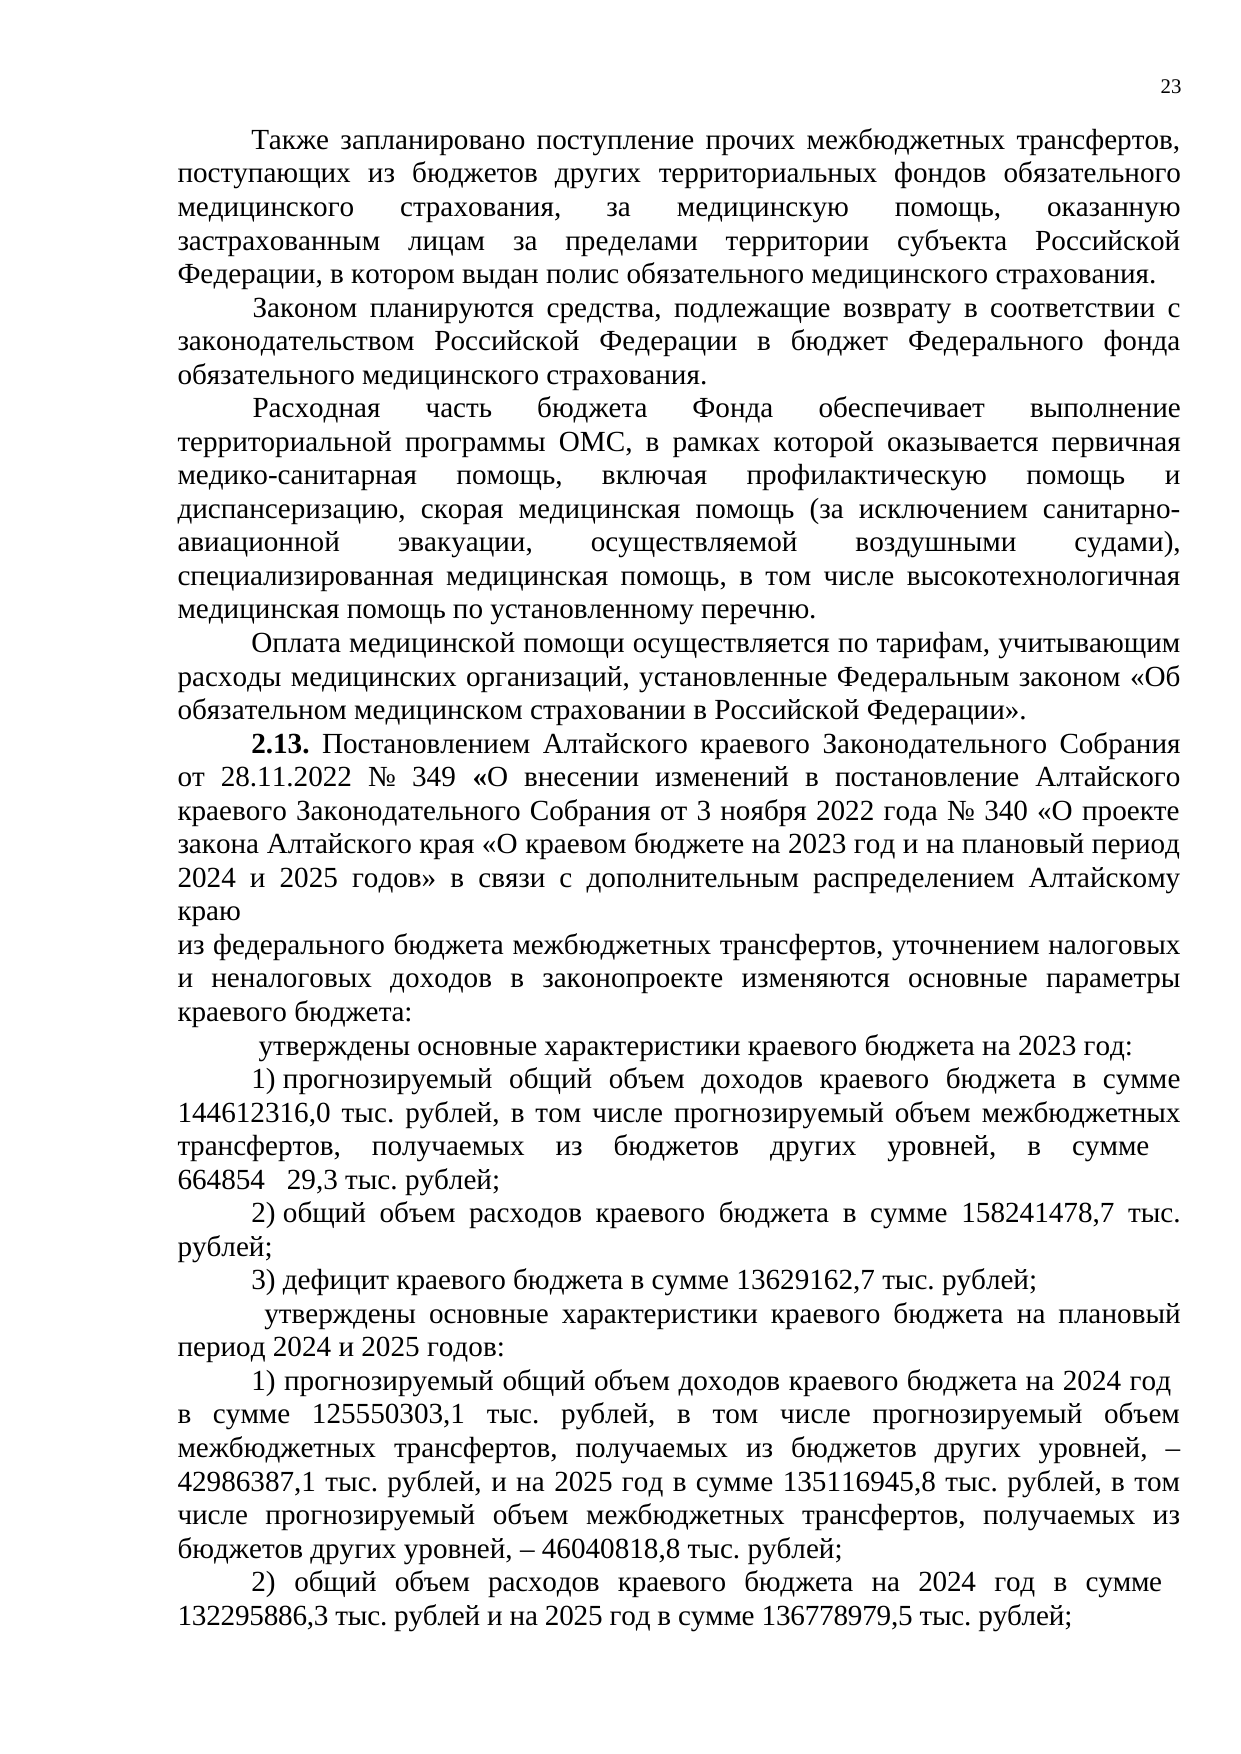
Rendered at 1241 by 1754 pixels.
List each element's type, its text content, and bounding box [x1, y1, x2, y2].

text Расходная часть бюджета Фонда обеспечивает выполнение территориальной программы ОМС, в рамках которой оказывается первичная медико-санитарная помощь, включая профилактическую помощь и диспансеризацию, скорая медицинская помощь (за исключением санитарно-авиационной эвакуации, осуществляемой воздушными судами), специализированная медицинская помощь, в том числе высокотехнологичная медицинская помощь по установленному перечню. [177, 390, 1181, 625]
text Также запланировано поступление прочих межбюджетных трансфертов, поступающих из бюджетов других территориальных фондов обязательного медицинского страхования, за медицинскую помощь, оказанную застрахованным лицам за пределами территории субъекта Российской Федерации, в котором выдан полис обязательного медицинского страхования. [177, 122, 1181, 290]
text Законом планируются средства, подлежащие возврату в соответствии с законодательством Российской Федерации в бюджет Федерального фонда обязательного медицинского страхования. [177, 290, 1181, 390]
text Оплата медицинской помощи осуществляется по тарифам, учитывающим расходы медицинских организаций, установленные Федеральным законом «Об обязательном медицинском страховании в Российской Федерации». [177, 625, 1181, 726]
text 2) общий объем расходов краевого бюджета в сумме 158241478,7 тыс. рублей; [177, 1195, 1181, 1262]
text утверждены основные характеристики краевого бюджета на плановый период 2024 и 2025 годов: [177, 1296, 1181, 1363]
text 2.13. Постановлением Алтайского краевого Законодательного Собрания от 28.11.2022 № 349 «О внесении изменений в постановление Алтайского краевого Законодательного Собрания от 3 ноября 2022 года № 340 «О проекте закона Алтайского края «О краевом бюджете на 2023 год и на плановый период 2024 и 2025 годов» в связи с дополнительным распределением Алтайскому краю из федерального бюджета межбюджетных трансфертов, уточнением налоговых и неналоговых доходов в законопроекте изменяются основные параметры краевого бюджета: [177, 726, 1181, 1028]
text 3) дефицит краевого бюджета в сумме 13629162,7 тыс. рублей; [177, 1262, 1181, 1296]
text 2) общий объем расходов краевого бюджета на 2024 год в сумме 132295886,3 тыс. рублей и на 2025 год в сумме 136778979,5 тыс. рублей; [177, 1564, 1181, 1631]
text 1) прогнозируемый общий объем доходов краевого бюджета в сумме 144612316,0 тыс. рублей, в том числе прогнозируемый объем межбюджетных трансфертов, получаемых из бюджетов других уровней, в сумме 664854 29,3 тыс. рублей; [177, 1061, 1181, 1195]
text утверждены основные характеристики краевого бюджета на 2023 год: [251, 1028, 1181, 1061]
text 1) прогнозируемый общий объем доходов краевого бюджета на 2024 год в сумме 125550303,1 тыс. рублей, в том числе прогнозируемый объем межбюджетных трансфертов, получаемых из бюджетов других уровней, – 42986387,1 тыс. рублей, и на 2025 год в сумме 135116945,8 тыс. рублей, в том числе прогнозируемый объем межбюджетных трансфертов, получаемых из бюджетов других уровней, – 46040818,8 тыс. рублей; [177, 1363, 1181, 1564]
